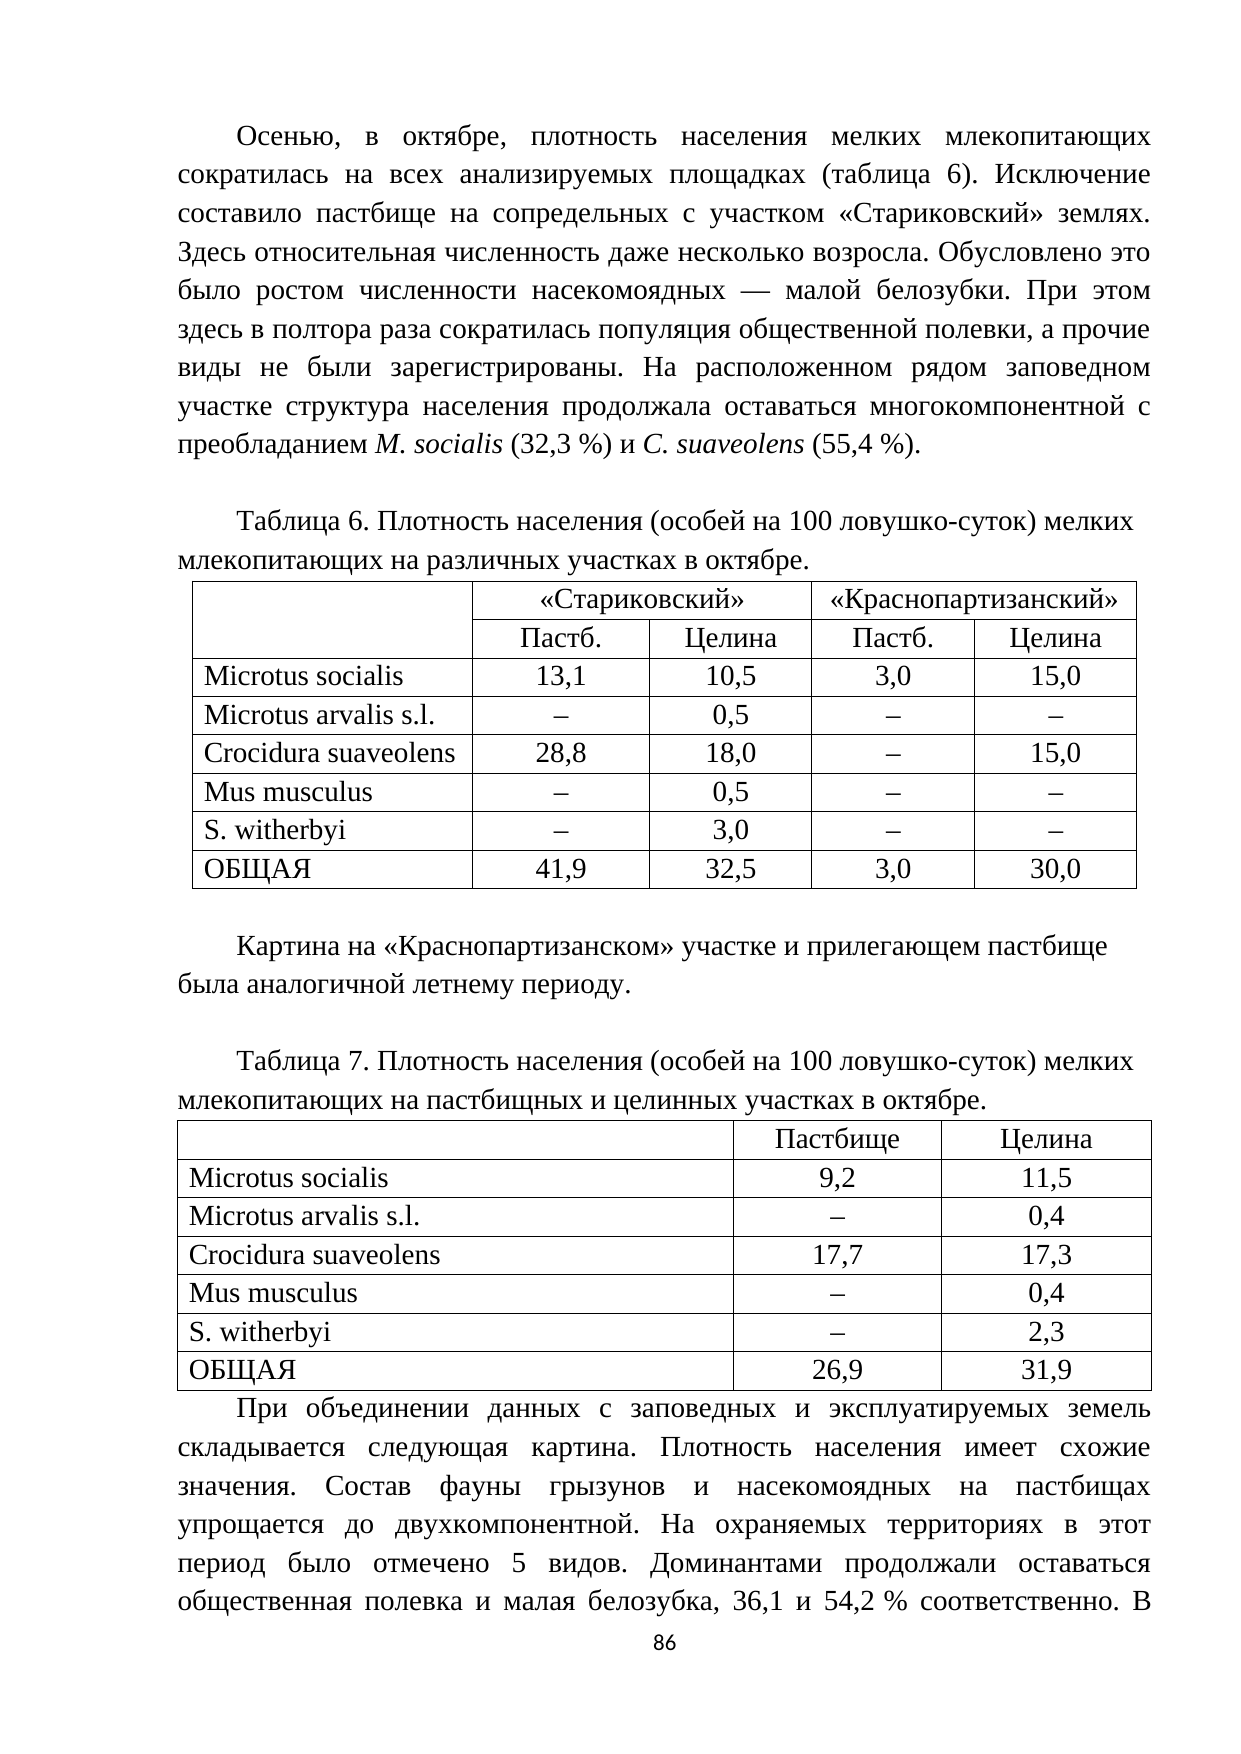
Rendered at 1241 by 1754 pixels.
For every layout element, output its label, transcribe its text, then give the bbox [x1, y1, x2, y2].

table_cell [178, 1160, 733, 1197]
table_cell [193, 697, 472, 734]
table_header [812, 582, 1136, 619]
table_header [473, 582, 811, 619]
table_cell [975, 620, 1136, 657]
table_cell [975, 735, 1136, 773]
text Осенью, в октябре, плотность населения мелких млекопитающих сократилась на всех анализируемых площадках (таблица 6). Исключение составило пастбище на сопредельных с участком «Стариковский» землях. Здесь относительная численность даже несколько возросла. Обусловлено это было ростом численности насекомоядных — малой белозубки. При этом здесь в полтора раза сократилась популяция общественной полевки, а прочие виды не были зарегистрированы. На расположенном рядом заповедном участке структура населения продолжала оставаться многокомпонентной с преобладанием M. socialis (32,3 %) и C. suaveolens (55,4 %). [177, 118, 1152, 460]
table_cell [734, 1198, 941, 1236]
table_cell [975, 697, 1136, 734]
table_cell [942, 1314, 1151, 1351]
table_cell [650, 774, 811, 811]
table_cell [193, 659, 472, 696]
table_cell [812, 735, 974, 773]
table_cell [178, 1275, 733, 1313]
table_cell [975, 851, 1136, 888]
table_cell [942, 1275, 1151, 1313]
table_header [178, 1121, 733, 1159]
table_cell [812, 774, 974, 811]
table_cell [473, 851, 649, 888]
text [177, 1391, 1152, 1617]
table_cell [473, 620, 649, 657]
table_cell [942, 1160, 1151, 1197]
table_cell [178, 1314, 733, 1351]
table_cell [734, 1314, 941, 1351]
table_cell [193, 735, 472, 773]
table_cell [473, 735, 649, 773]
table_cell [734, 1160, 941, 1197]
text Таблица 6. Плотность населения (особей на 100 ловушко-суток) мелких млекопитающих на различных участках в октябре. [177, 503, 1152, 576]
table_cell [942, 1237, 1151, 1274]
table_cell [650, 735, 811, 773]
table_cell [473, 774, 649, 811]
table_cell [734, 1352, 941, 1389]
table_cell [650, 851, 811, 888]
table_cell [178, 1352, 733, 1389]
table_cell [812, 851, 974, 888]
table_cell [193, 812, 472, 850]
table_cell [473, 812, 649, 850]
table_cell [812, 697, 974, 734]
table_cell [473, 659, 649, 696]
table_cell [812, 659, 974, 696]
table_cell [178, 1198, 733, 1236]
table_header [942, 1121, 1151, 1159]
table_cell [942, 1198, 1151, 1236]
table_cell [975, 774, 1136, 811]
text Таблица 7. Плотность населения (особей на 100 ловушко-суток) мелких млекопитающих на пастбищных и целинных участках в октябре. [177, 1043, 1152, 1115]
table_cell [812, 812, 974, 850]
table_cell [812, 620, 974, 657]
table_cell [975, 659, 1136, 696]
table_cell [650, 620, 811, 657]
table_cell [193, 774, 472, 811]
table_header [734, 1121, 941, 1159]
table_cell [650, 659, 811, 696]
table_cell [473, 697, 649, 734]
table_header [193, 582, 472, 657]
text Картина на «Краснопартизанском» участке и прилегающем пастбище была аналогичной летнему периоду. [177, 928, 1152, 1000]
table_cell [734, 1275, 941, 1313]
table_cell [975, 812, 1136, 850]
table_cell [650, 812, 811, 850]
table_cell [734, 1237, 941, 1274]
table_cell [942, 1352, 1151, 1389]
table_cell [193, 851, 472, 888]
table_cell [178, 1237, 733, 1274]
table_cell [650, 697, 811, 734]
